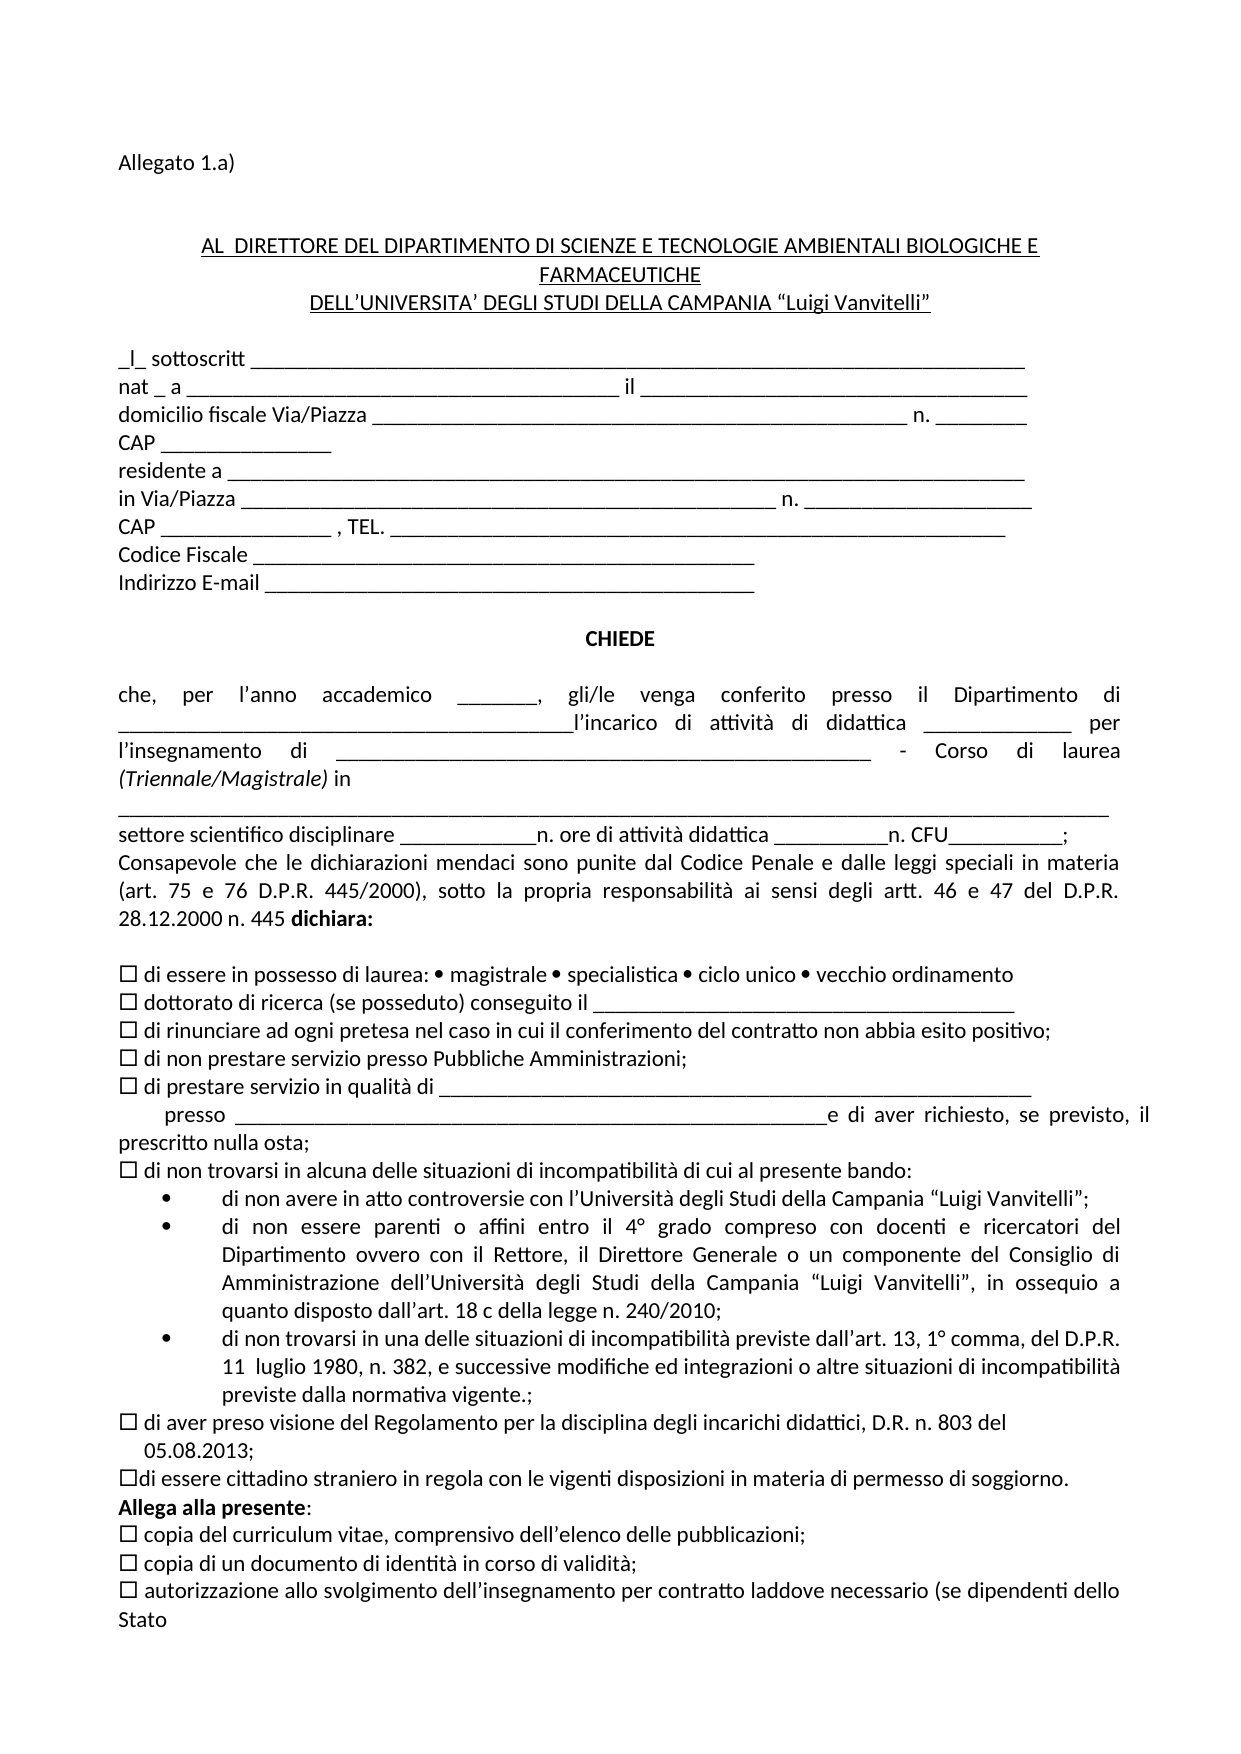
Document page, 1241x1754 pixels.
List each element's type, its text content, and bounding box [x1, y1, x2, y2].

text Consapevole che le dichiarazioni mendaci sono punite dal Codice Penale e dalle leggi speciali in materia (art. 75 e 76 D.P.R. 445/2000), sotto la propria responsabilità ai sensi degli artt. 46 e 47 del D.P.R. 28.12.2000 n. 445 dichiara: [118, 848, 1122, 932]
text DELL’UNIVERSITA’ DEGLI STUDI DELLA CAMPANIA “Luigi Vanvitelli” [118, 288, 1122, 316]
text residente a ______________________________________________________________________ [118, 456, 1122, 484]
text Allegato 1.a) [118, 148, 1122, 176]
text di essere cittadino straniero in regola con le vigenti disposizioni in materia di permesso di soggiorno. [118, 1464, 1122, 1493]
text CAP _______________ [118, 428, 1122, 456]
text copia del curriculum vitae, comprensivo dell’elenco delle pubblicazioni; [118, 1521, 1122, 1549]
text che, per l’anno accademico _______, gli/le venga conferito presso il Dipartimento di ________________________________________l’incarico di attività di didattica _____________ per l’insegnamento di _______________________________________________ - Corso di laurea (Triennale/Magistrale) in [118, 680, 1122, 792]
text autorizzazione allo svolgimento dell’insegnamento per contratto laddove necessario (se dipendenti dello Stato [118, 1577, 1122, 1633]
text copia di un documento di identità in corso di validità; [118, 1549, 1122, 1577]
text _l_ sottoscritt ____________________________________________________________________ [118, 344, 1122, 372]
text di rinunciare ad ogni pretesa nel caso in cui il conferimento del contratto non abbia esito positivo; [118, 1016, 1122, 1044]
text Allega alla presente: [118, 1493, 1122, 1521]
text in Via/Piazza _______________________________________________ n. ____________________ [118, 484, 1122, 512]
list di non essere parenti o affini entro il 4° grado compreso con docenti e ricercatori del Dipartimento ovvero con il Rettore, il Direttore Generale o un componente del Consiglio di Amministrazione dell’Università degli Studi della Campania “Luigi Vanvitelli”, in ossequio a quanto disposto dall’art. 18 c della legge n. 240/2010; [162, 1212, 1122, 1324]
text di prestare servizio in qualità di ____________________________________________________ [118, 1072, 1122, 1100]
text settore scientifico disciplinare ____________n. ore di attività didattica __________n. CFU__________; [118, 820, 1122, 848]
list di non trovarsi in una delle situazioni di incompatibilità previste dall’art. 13, 1° comma, del D.P.R. 11 luglio 1980, n. 382, e successive modifiche ed integrazioni o altre situazioni di incompatibilità previste dalla normativa vigente.; [162, 1324, 1122, 1408]
text di essere in possesso di laurea: magistrale specialistica ciclo unico vecchio ordinamento [118, 960, 1122, 988]
text 05.08.2013; [118, 1437, 1122, 1464]
text Codice Fiscale ____________________________________________ [118, 540, 1122, 568]
text CHIEDE [118, 624, 1122, 652]
text CAP _______________ , TEL. ______________________________________________________ [118, 512, 1122, 540]
text AL DIRETTORE DEL DIPARTIMENTO DI SCIENZE E TECNOLOGIE AMBIENTALI BIOLOGICHE E FARMACEUTICHE [118, 232, 1122, 288]
text domicilio fiscale Via/Piazza _______________________________________________ n. ________ [118, 400, 1122, 428]
text di non prestare servizio presso Pubbliche Amministrazioni; [118, 1044, 1122, 1072]
text Indirizzo E-mail ___________________________________________ [118, 568, 1122, 596]
text di non trovarsi in alcuna delle situazioni di incompatibilità di cui al presente bando: [118, 1156, 1122, 1184]
text di aver preso visione del Regolamento per la disciplina degli incarichi didattici, D.R. n. 803 del [118, 1408, 1122, 1437]
list di non avere in atto controversie con l’Università degli Studi della Campania “Luigi Vanvitelli”; [162, 1184, 1122, 1212]
text _______________________________________________________________________________________ [118, 792, 1122, 820]
text dottorato di ricerca (se posseduto) conseguito il _____________________________________ [118, 988, 1122, 1016]
text presso ____________________________________________________e di aver richiesto, se previsto, il prescritto nulla osta; [118, 1100, 1152, 1156]
text nat _ a ______________________________________ il __________________________________ [118, 372, 1122, 400]
